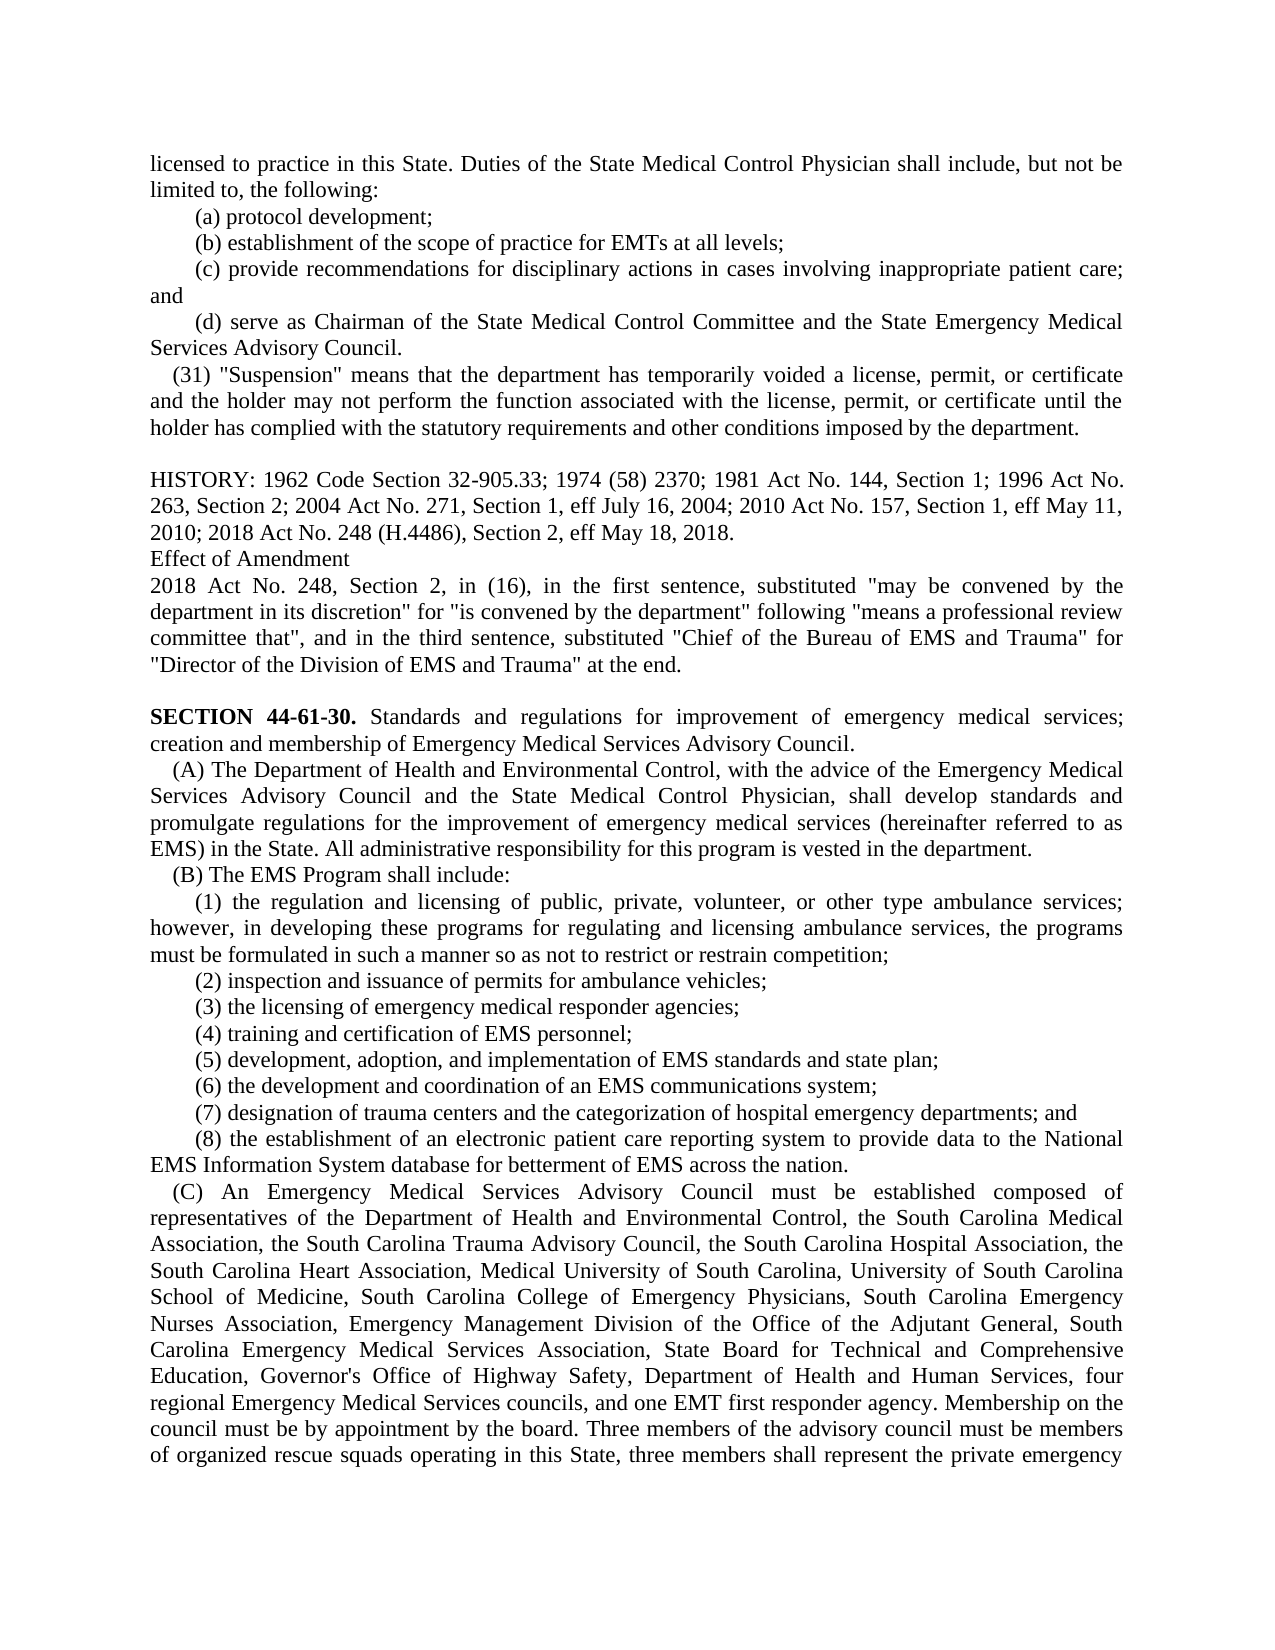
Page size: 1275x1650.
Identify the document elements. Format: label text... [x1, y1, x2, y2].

text (4) training and certification of EMS personnel; [150, 1020, 1125, 1046]
text (7) designation of trauma centers and the categorization of hospital emergency departments; and [150, 1099, 1125, 1125]
text (A) The Department of Health and Environmental Control, with the advice of the Emergency Medical Services Advisory Council and the State Medical Control Physician, shall develop standards and promulgate regulations for the improvement of emergency medical services (hereinafter referred to as EMS) in the State. All administrative responsibility for this program is vested in the department. [150, 756, 1125, 862]
text (3) the licensing of emergency medical responder agencies; [150, 993, 1125, 1020]
text (B) The EMS Program shall include: [150, 862, 1125, 888]
text SECTION 44-61-30. Standards and regulations for improvement of emergency medical services; creation and membership of Emergency Medical Services Advisory Council. [150, 703, 1125, 756]
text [150, 150, 1125, 203]
text (8) the establishment of an electronic patient care reporting system to provide data to the National EMS Information System database for betterment of EMS across the nation. [150, 1125, 1125, 1178]
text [150, 1178, 1125, 1468]
text (c) provide recommendations for disciplinary actions in cases involving inappropriate patient care; and [150, 255, 1125, 308]
text (1) the regulation and licensing of public, private, volunteer, or other type ambulance services; however, in developing these programs for regulating and licensing ambulance services, the programs must be formulated in such a manner so as not to restrict or restrain competition; [150, 888, 1125, 967]
text HISTORY: 1962 Code Section 32-905.33; 1974 (58) 2370; 1981 Act No. 144, Section 1; 1996 Act No. 263, Section 2; 2004 Act No. 271, Section 1, eff July 16, 2004; 2010 Act No. 157, Section 1, eff May 11, 2010; 2018 Act No. 248 (H.4486), Section 2, eff May 18, 2018. [150, 466, 1125, 545]
text (31) "Suspension" means that the department has temporarily voided a license, permit, or certificate and the holder may not perform the function associated with the license, permit, or certificate until the holder has complied with the statutory requirements and other conditions imposed by the department. [150, 361, 1125, 440]
text (5) development, adoption, and implementation of EMS standards and state plan; [150, 1046, 1125, 1072]
text (2) inspection and issuance of permits for ambulance vehicles; [150, 967, 1125, 993]
text (6) the development and coordination of an EMS communications system; [150, 1072, 1125, 1099]
text (d) serve as Chairman of the State Medical Control Committee and the State Emergency Medical Services Advisory Council. [150, 308, 1125, 361]
text Effect of Amendment [150, 545, 1125, 572]
text (a) protocol development; [150, 203, 1125, 229]
text (b) establishment of the scope of practice for EMTs at all levels; [150, 229, 1125, 255]
text 2018 Act No. 248, Section 2, in (16), in the first sentence, substituted "may be convened by the department in its discretion" for "is convened by the department" following "means a professional review committee that", and in the third sentence, substituted "Chief of the Bureau of EMS and Trauma" for "Director of the Division of EMS and Trauma" at the end. [150, 572, 1125, 677]
